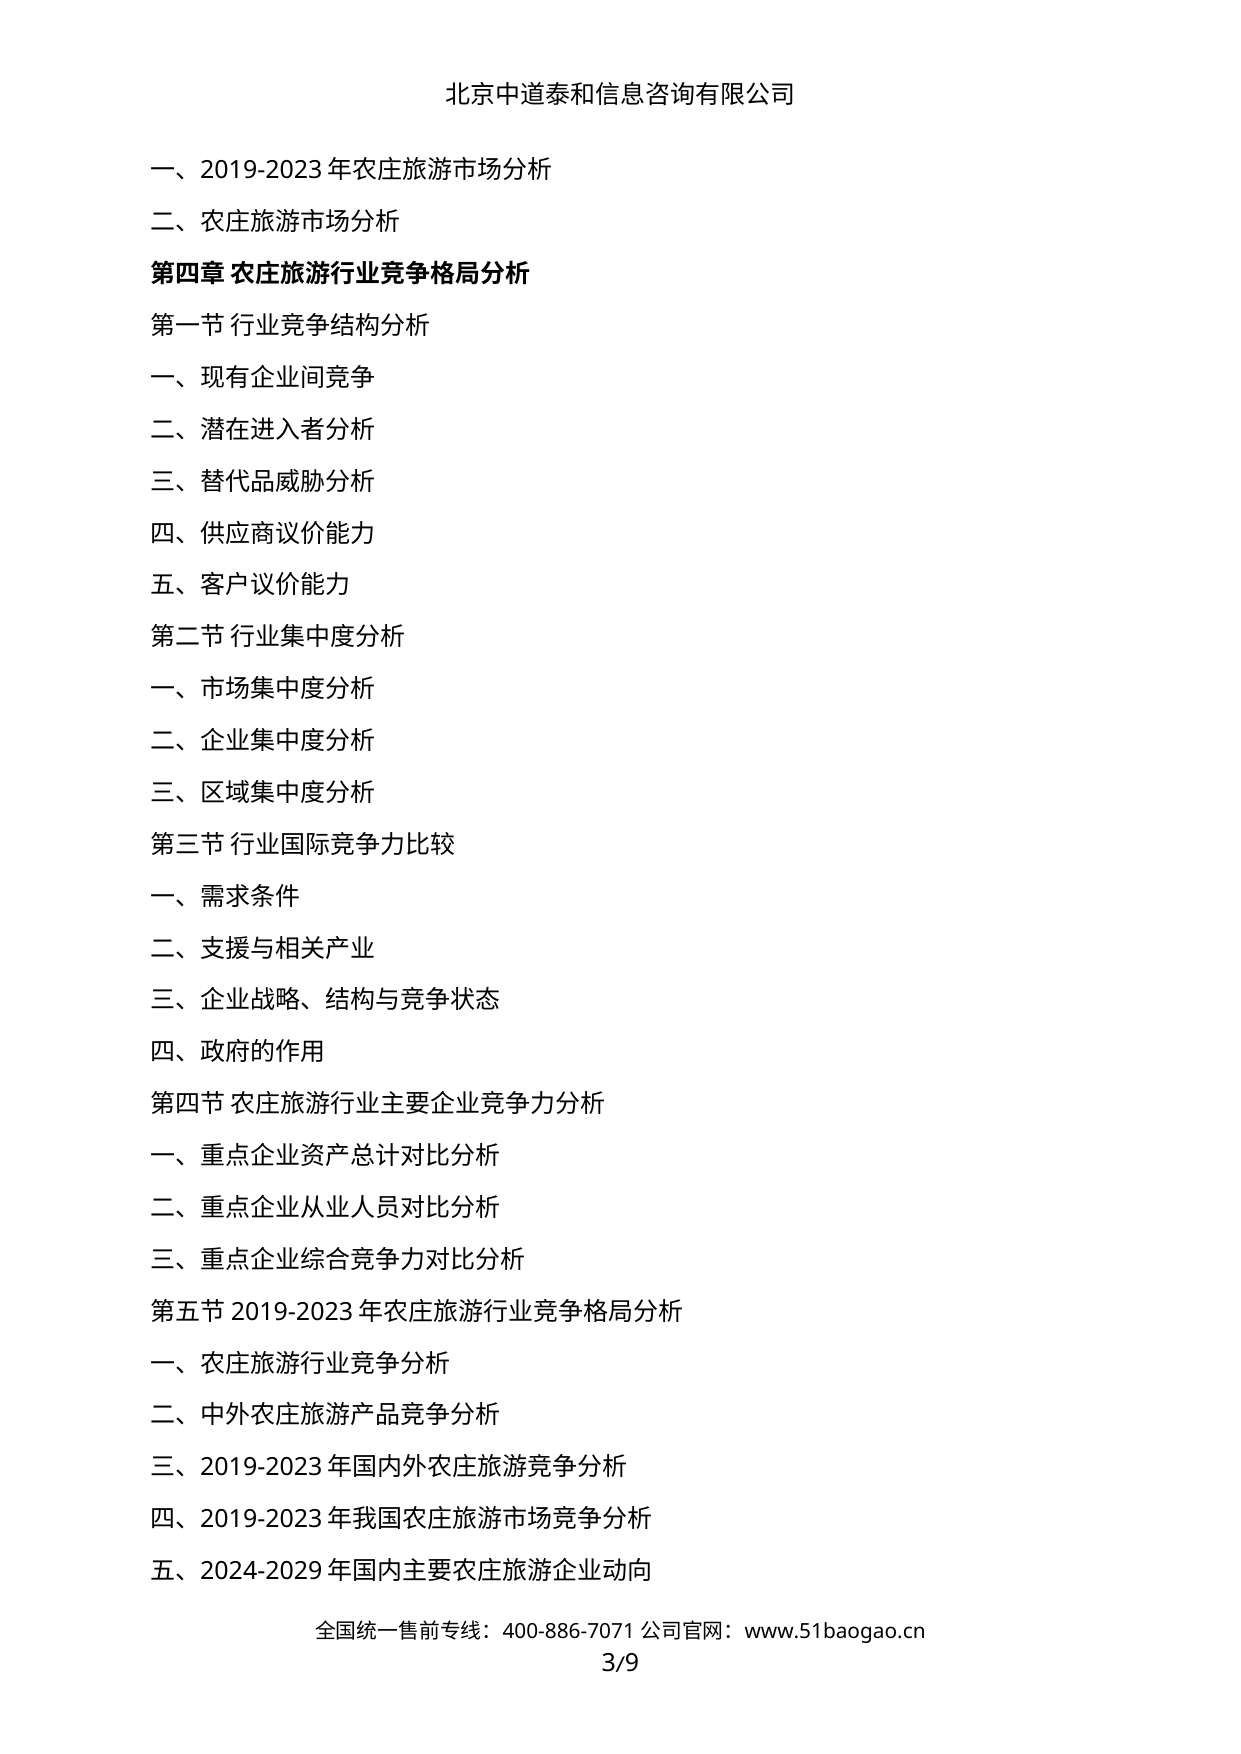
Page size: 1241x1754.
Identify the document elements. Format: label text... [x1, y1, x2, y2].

text 三、区域集中度分析 [150, 772, 1090, 809]
text 三、替代品威胁分析 [150, 461, 1090, 497]
text 第一节 行业竞争结构分析 [150, 306, 1090, 342]
text 二、重点企业从业人员对比分析 [150, 1187, 1090, 1224]
text 第四章 农庄旅游行业竞争格局分析 [150, 254, 1090, 290]
text 四、2019-2023年我国农庄旅游市场竞争分析 [150, 1499, 1090, 1535]
text 一、农庄旅游行业竞争分析 [150, 1343, 1090, 1379]
text 一、市场集中度分析 [150, 669, 1090, 705]
text 第二节 行业集中度分析 [150, 617, 1090, 653]
text 二、支援与相关产业 [150, 928, 1090, 964]
text 第四节 农庄旅游行业主要企业竞争力分析 [150, 1084, 1090, 1120]
text 第三节 行业国际竞争力比较 [150, 824, 1090, 861]
text 四、政府的作用 [150, 1032, 1090, 1068]
text 一、现有企业间竞争 [150, 357, 1090, 394]
text 二、潜在进入者分析 [150, 409, 1090, 446]
text 一、需求条件 [150, 876, 1090, 912]
text 二、企业集中度分析 [150, 721, 1090, 757]
text 一、2019-2023年农庄旅游市场分析 [150, 150, 1090, 186]
text 四、供应商议价能力 [150, 513, 1090, 549]
text 第五节 2019-2023年农庄旅游行业竞争格局分析 [150, 1291, 1090, 1327]
text 五、2024-2029年国内主要农庄旅游企业动向 [150, 1551, 1090, 1587]
text 三、2019-2023年国内外农庄旅游竞争分析 [150, 1447, 1090, 1483]
text 二、农庄旅游市场分析 [150, 202, 1090, 238]
text 五、客户议价能力 [150, 565, 1090, 601]
text 三、企业战略、结构与竞争状态 [150, 980, 1090, 1016]
text 一、重点企业资产总计对比分析 [150, 1136, 1090, 1172]
text 二、中外农庄旅游产品竞争分析 [150, 1395, 1090, 1431]
text 三、重点企业综合竞争力对比分析 [150, 1239, 1090, 1276]
